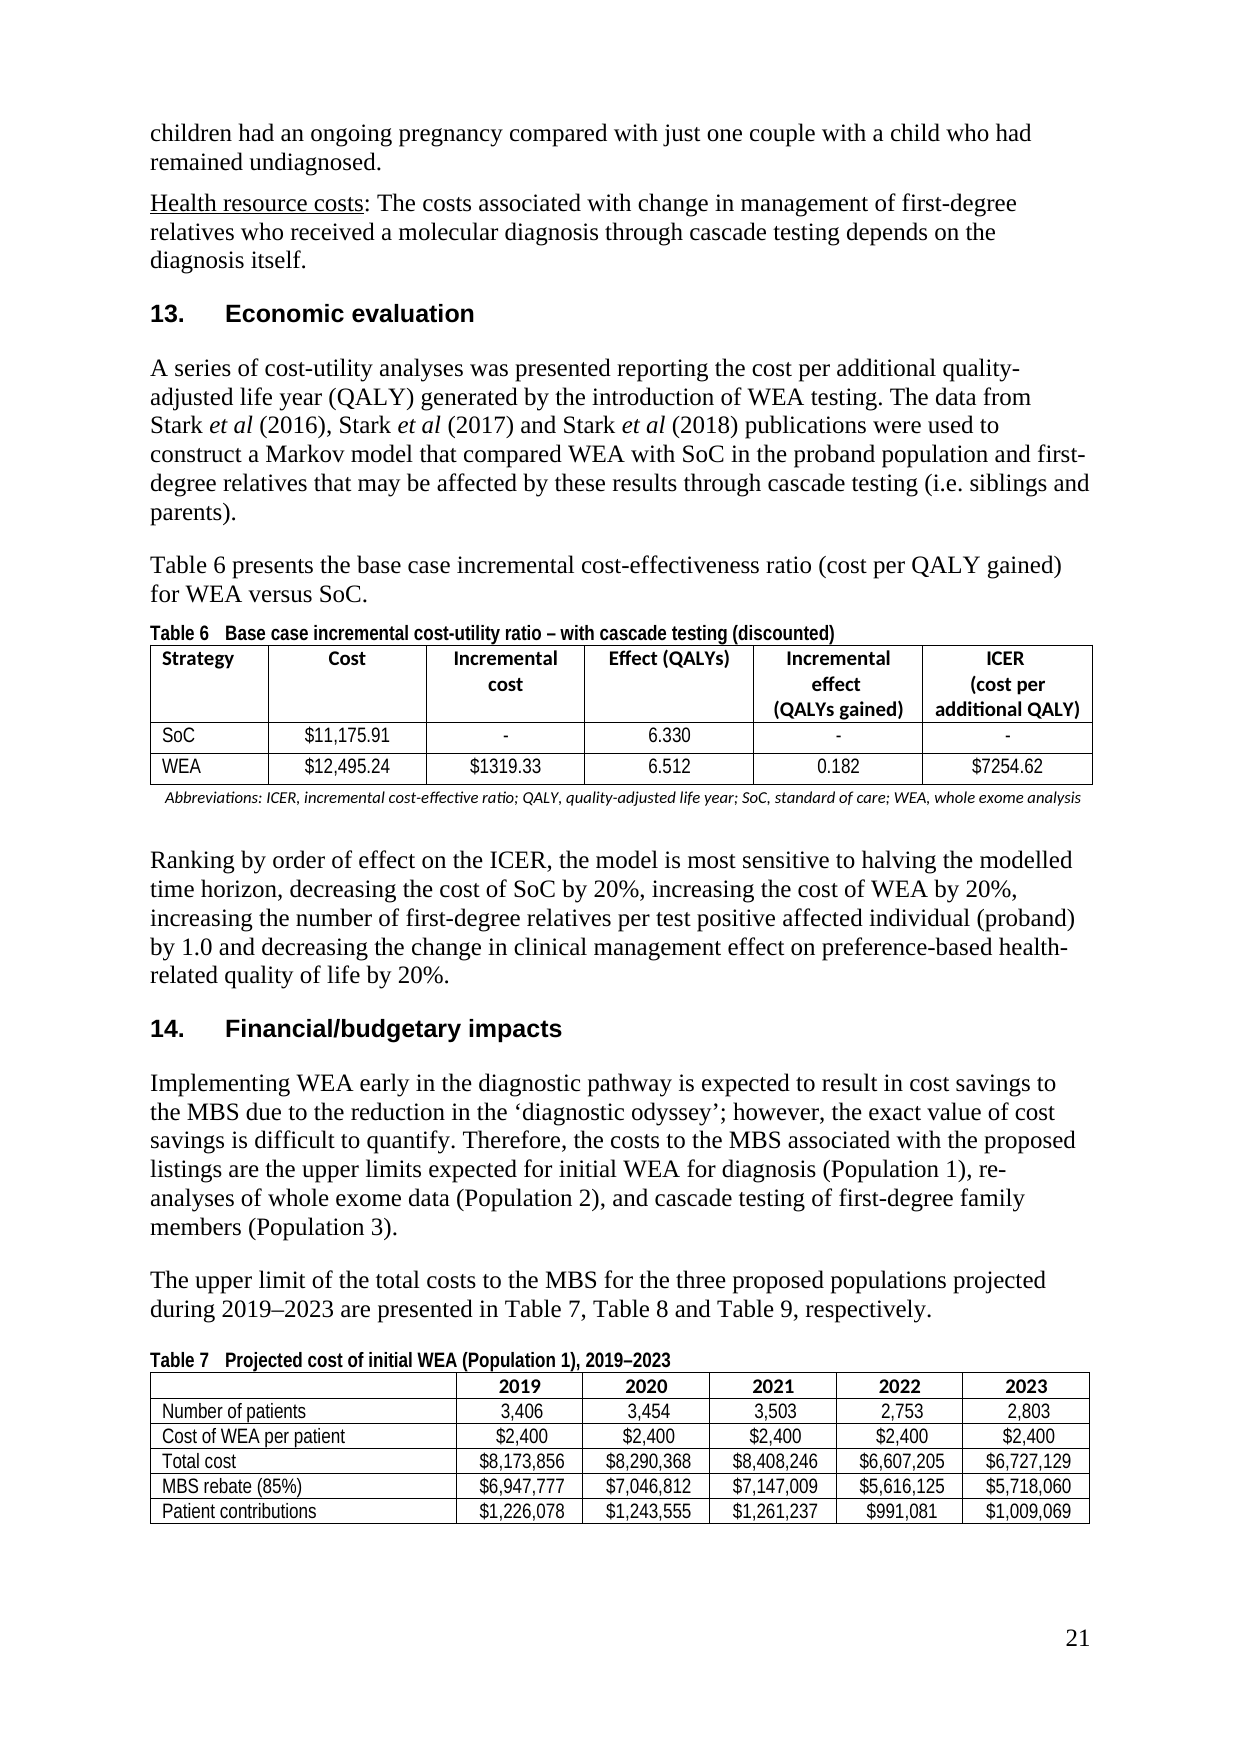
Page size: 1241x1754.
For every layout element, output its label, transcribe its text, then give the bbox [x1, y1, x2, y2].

table_cell $2,400 [963, 1424, 1089, 1448]
table_header Incremental cost [427, 646, 584, 722]
table_cell Number of patients [151, 1399, 456, 1423]
table_cell $1,243,555 [583, 1499, 709, 1523]
table_cell 3,454 [583, 1399, 709, 1423]
table_header Incremental effect (QALYs gained) [754, 646, 922, 722]
table_cell $8,408,246 [710, 1449, 836, 1473]
text Table 6 Base case incremental cost-utility ratio – with cascade testing (discounted) [150, 621, 1090, 644]
table_cell WEA [151, 754, 268, 784]
table_cell $7,046,812 [583, 1474, 709, 1498]
table_cell Patient contributions [151, 1499, 456, 1523]
table_header 2020 [583, 1373, 709, 1398]
table_cell $5,616,125 [837, 1474, 962, 1498]
table_cell $8,173,856 [457, 1449, 582, 1473]
table_cell $1,261,237 [710, 1499, 836, 1523]
table_cell $1,226,078 [457, 1499, 582, 1523]
text A series of cost-utility analyses was presented reporting the cost per additional quality-adjusted life year (QALY) generated by the introduction of WEA testing. The data from Stark et al (2016), Stark et al (2017) and Stark et al (2018) publications were used to construct a Markov model that compared WEA with SoC in the proband population and first-degree relatives that may be affected by these results through cascade testing (i.e. siblings and parents). [150, 353, 1090, 526]
table_cell $5,718,060 [963, 1474, 1089, 1498]
table_header ICER (cost per additional QALY) [923, 646, 1092, 722]
table_cell Cost of WEA per patient [151, 1424, 456, 1448]
table_cell $2,400 [457, 1424, 582, 1448]
text Implementing WEA early in the diagnostic pathway is expected to result in cost savings to the MBS due to the reduction in the ‘diagnostic odyssey’; however, the exact value of cost savings is difficult to quantify. Therefore, the costs to the MBS associated with the proposed listings are the upper limits expected for initial WEA for diagnosis (Population 1), re-analyses of whole exome data (Population 2), and cascade testing of first-degree family members (Population 3). [150, 1068, 1090, 1240]
table_cell SoC [151, 723, 268, 753]
table_cell $6,607,205 [837, 1449, 962, 1473]
table_cell 2,753 [837, 1399, 962, 1423]
table_cell Total cost [151, 1449, 456, 1473]
table_header [151, 1373, 456, 1398]
table_cell $11,175.91 [269, 723, 426, 753]
table_cell $6,947,777 [457, 1474, 582, 1498]
table_cell 3,406 [457, 1399, 582, 1423]
table_header 2021 [710, 1373, 836, 1398]
text Health resource costs: The costs associated with change in management of first-degree relatives who received a molecular diagnosis through cascade testing depends on the diagnosis itself. [150, 188, 1090, 274]
table_cell $1319.33 [427, 754, 584, 784]
table_header Cost [269, 646, 426, 722]
text Ranking by order of effect on the ICER, the model is most sensitive to halving the modelled time horizon, decreasing the cost of SoC by 20%, increasing the cost of WEA by 20%, increasing the number of first-degree relatives per test positive affected individual (proband) by 1.0 and decreasing the change in clinical management effect on preference-based health-related quality of life by 20%. [150, 845, 1090, 989]
table_header Effect (QALYs) [585, 646, 753, 722]
table_cell 6.330 [585, 723, 753, 753]
table_cell $7,147,009 [710, 1474, 836, 1498]
table_cell - [754, 723, 922, 753]
table_cell $1,009,069 [963, 1499, 1089, 1523]
subtitle Economic evaluation [150, 299, 1090, 328]
table_cell 6.512 [585, 754, 753, 784]
table_cell $6,727,129 [963, 1449, 1089, 1473]
table_header Strategy [151, 646, 268, 722]
table_cell 3,503 [710, 1399, 836, 1423]
table_cell $991,081 [837, 1499, 962, 1523]
table_cell $2,400 [837, 1424, 962, 1448]
table_cell - [923, 723, 1092, 753]
table_cell $7254.62 [923, 754, 1092, 784]
table_cell $12,495.24 [269, 754, 426, 784]
table_cell 2,803 [963, 1399, 1089, 1423]
text Table 6 presents the base case incremental cost-effectiveness ratio (cost per QALY gained) for WEA versus SoC. [150, 551, 1090, 608]
text Table 7 Projected cost of initial WEA (Population 1), 2019–2023 [150, 1348, 1090, 1372]
text Abbreviations: ICER, incremental cost-effective ratio; QALY, quality-adjusted life year; SoC, standard of care; WEA, whole exome analysis [165, 787, 1090, 808]
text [150, 118, 1090, 176]
text The upper limit of the total costs to the MBS for the three proposed populations projected during 2019–2023 are presented in Table 7, Table 8 and Table 9, respectively. [150, 1265, 1090, 1323]
table_header 2019 [457, 1373, 582, 1398]
table_header 2022 [837, 1373, 962, 1398]
table_cell MBS rebate (85%) [151, 1474, 456, 1498]
table_cell - [427, 723, 584, 753]
table_cell 0.182 [754, 754, 922, 784]
table_cell $8,290,368 [583, 1449, 709, 1473]
table_header 2023 [963, 1373, 1089, 1398]
table_cell $2,400 [710, 1424, 836, 1448]
table_cell $2,400 [583, 1424, 709, 1448]
subtitle Financial/budgetary impacts [150, 1014, 1090, 1043]
